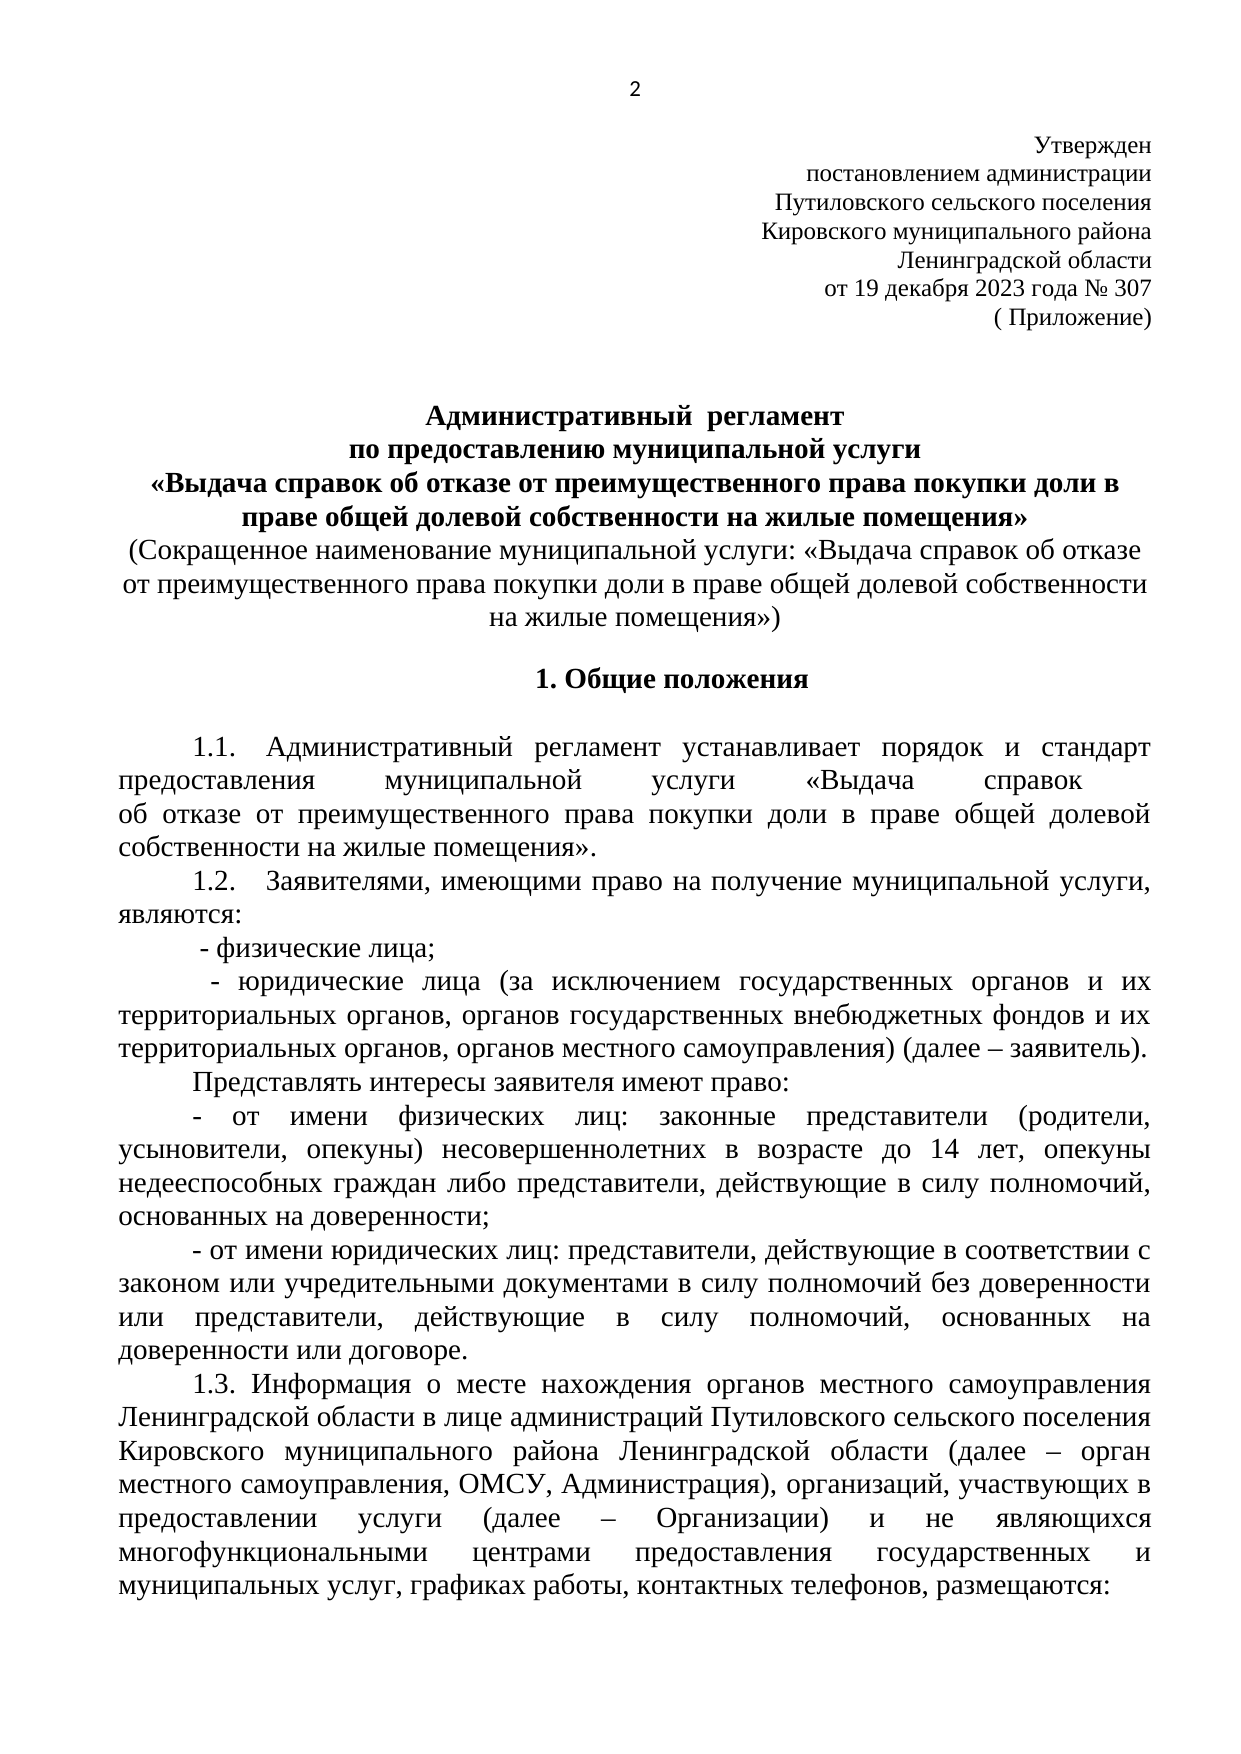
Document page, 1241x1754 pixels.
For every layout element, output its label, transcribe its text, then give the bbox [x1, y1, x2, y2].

text 1.3. Информация о месте нахождения органов местного самоуправления Ленинградской области в лице администраций Путиловского сельского поселения Кировского муниципального района Ленинградской области (далее – орган местного самоуправления, ОМСУ, Администрация), организаций, участвующих в предоставлении услуги (далее – Организации) и не являющихся многофункциональными центрами предоставления государственных и муниципальных услуг, графиках работы, контактных телефонов, размещаются: [118, 1366, 1152, 1601]
text Административный регламент [118, 398, 1152, 432]
text Ленинградской области [118, 245, 1152, 273]
text Утвержден [118, 130, 1152, 158]
list - юридические лица (за исключением государственных органов и их территориальных органов, органов государственных внебюджетных фондов и их территориальных органов, органов местного самоуправления) (далее – заявитель). [118, 963, 1152, 1064]
text Кировского муниципального района [118, 216, 1152, 245]
text ( Приложение) [118, 302, 1152, 331]
text 1. Общие положения [118, 662, 1152, 695]
text по предоставлению муниципальной услуги [118, 432, 1152, 465]
text - от имени физических лиц: законные представители (родители, усыновители, опекуны) несовершеннолетних в возрасте до 14 лет, опекуны недееспособных граждан либо представители, действующие в силу полномочий, основанных на доверенности; [118, 1098, 1152, 1232]
list - физические лица; [118, 930, 1152, 963]
text (Сокращенное наименование муниципальной услуги: «Выдача справок об отказе от преимущественного права покупки доли в праве общей долевой собственности на жилые помещения») [118, 532, 1152, 633]
text от 19 декабря 2023 года № 307 [118, 273, 1152, 302]
text Представлять интересы заявителя имеют право: [118, 1064, 1152, 1098]
list - от имени юридических лиц: представители, действующие в соответствии с законом или учредительными документами в силу полномочий без доверенности или представители, действующие в силу полномочий, основанных на доверенности или договоре. [118, 1232, 1152, 1366]
text постановлением администрации [118, 158, 1152, 187]
text «Выдача справок об отказе от преимущественного права покупки доли в праве общей долевой собственности на жилые помещения» [118, 465, 1152, 532]
list Заявителями, имеющими право на получение муниципальной услуги, являются: [118, 863, 1152, 930]
text Путиловского сельского поселения [118, 187, 1152, 216]
list Административный регламент устанавливает порядок и стандарт предоставления муниципальной услуги «Выдача справок об отказе от преимущественного права покупки доли в праве общей долевой собственности на жилые помещения». [118, 729, 1152, 863]
